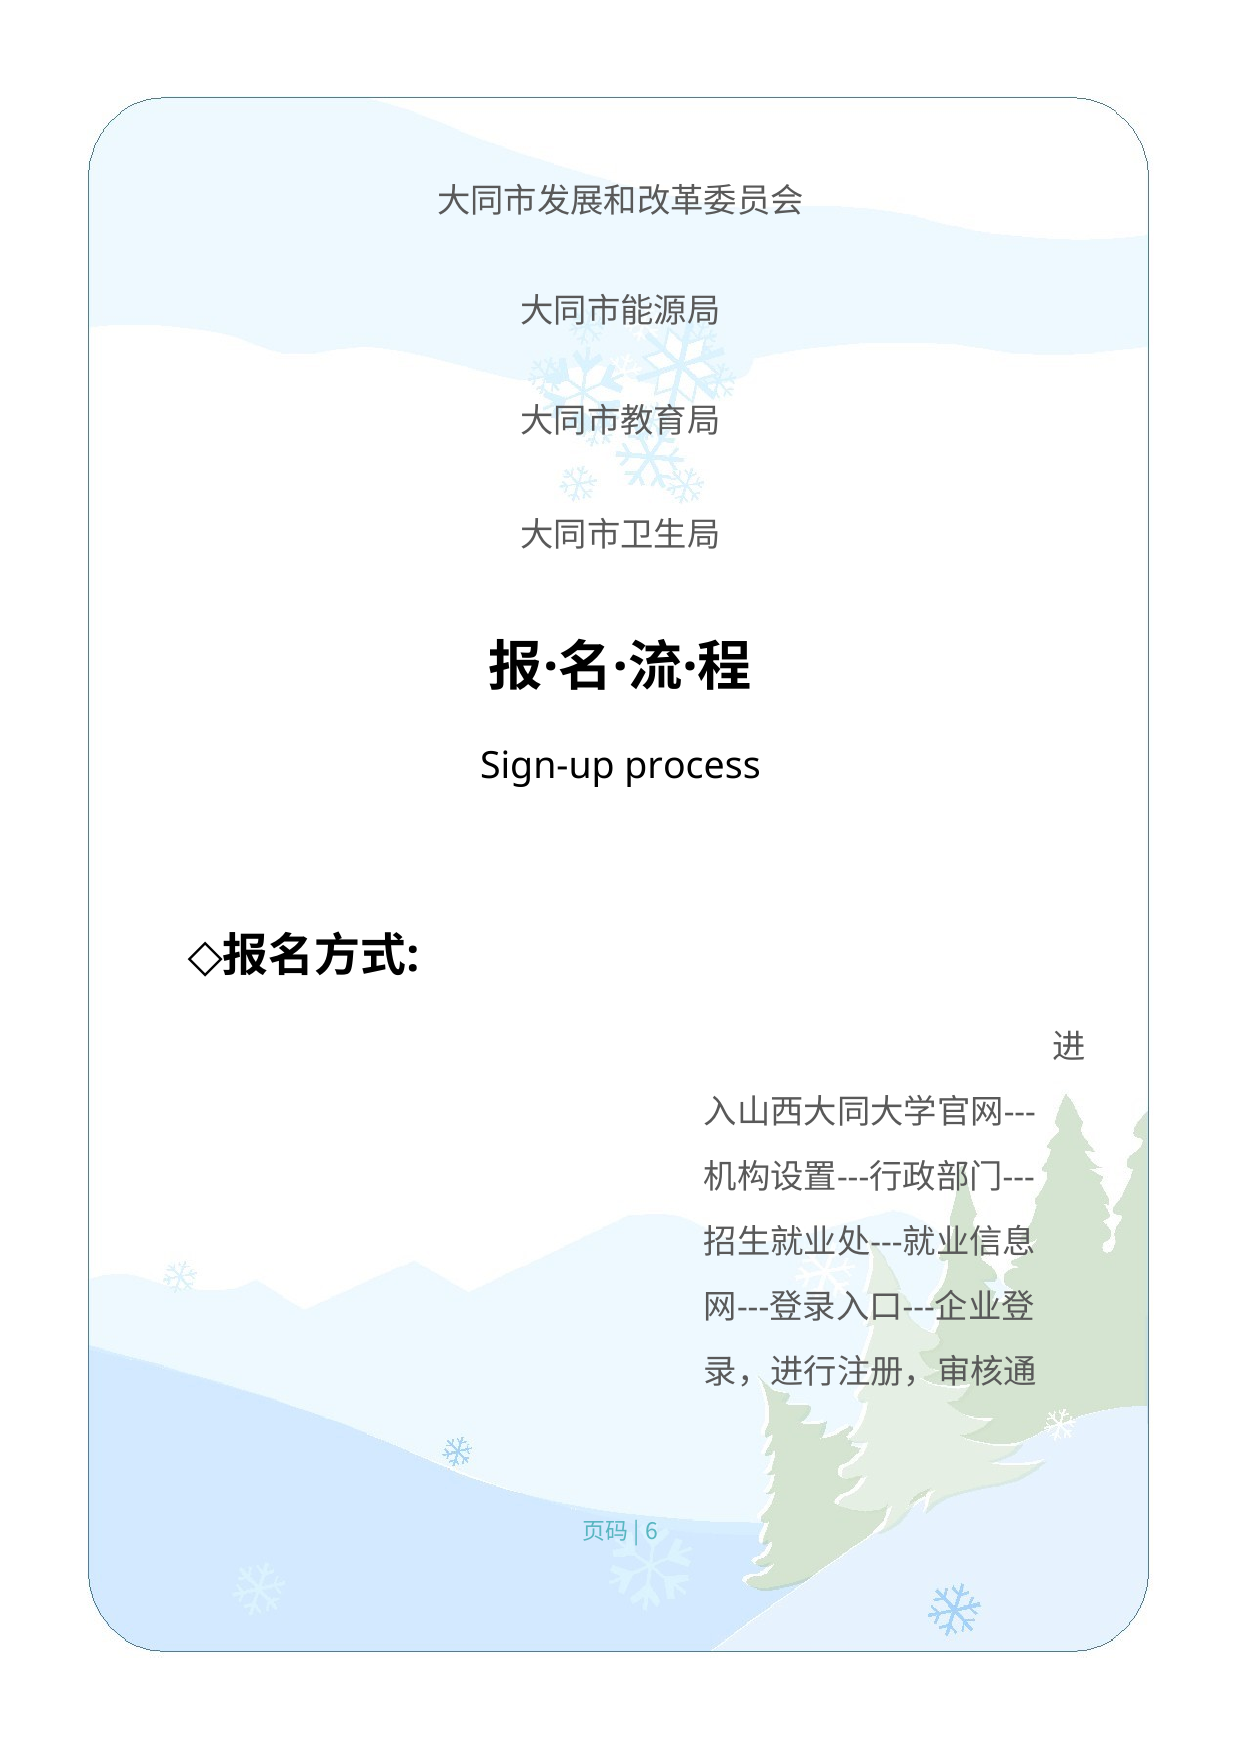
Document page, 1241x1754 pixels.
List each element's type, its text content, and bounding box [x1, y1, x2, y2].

text 大同市发展和改革委员会 [187, 165, 1053, 230]
text Sign-up process [187, 732, 1053, 797]
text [703, 1011, 1053, 1401]
text ◇报名方式: [187, 903, 1053, 1001]
picture [86, 96, 1154, 1658]
text 报·名·流·程 [187, 613, 1053, 711]
text 大同市卫生局 [187, 499, 1053, 564]
text 大同市能源局 [187, 275, 1053, 340]
text 大同市教育局 [187, 385, 1053, 450]
